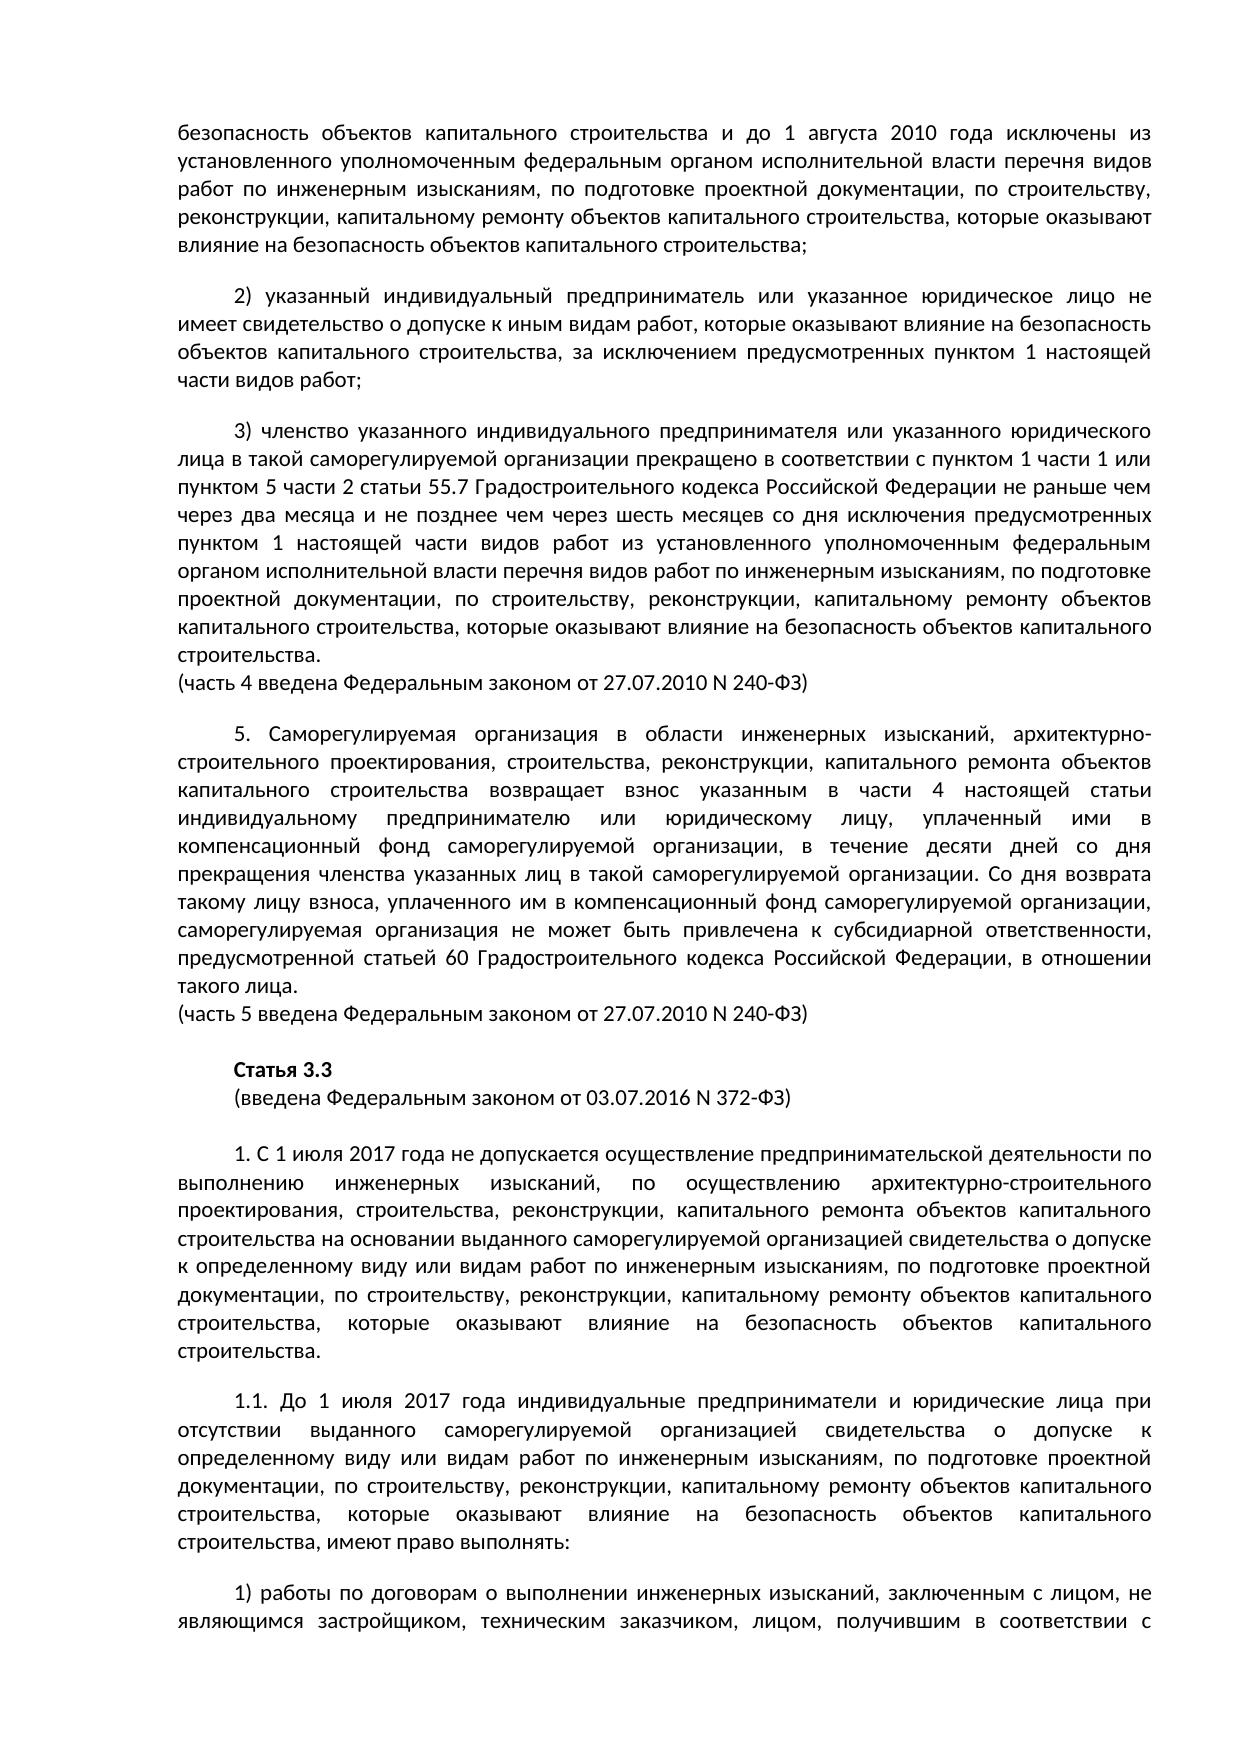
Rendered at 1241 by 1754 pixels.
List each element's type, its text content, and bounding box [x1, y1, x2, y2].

text 2) указанный индивидуальный предприниматель или указанное юридическое лицо не имеет свидетельство о допуске к иным видам работ, которые оказывают влияние на безопасность объектов капитального строительства, за исключением предусмотренных пунктом 1 настоящей части видов работ; [177, 281, 1152, 393]
text (часть 4 введена Федеральным законом от 27.07.2010 N 240-ФЗ) [177, 668, 1152, 696]
title Статья 3.3 [177, 1056, 1152, 1083]
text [177, 1578, 1152, 1634]
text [177, 118, 1152, 258]
text 1.1. До 1 июля 2017 года индивидуальные предприниматели и юридические лица при отсутствии выданного саморегулируемой организацией свидетельства о допуске к определенному виду или видам работ по инженерным изысканиям, по подготовке проектной документации, по строительству, реконструкции, капитальному ремонту объектов капитального строительства, которые оказывают влияние на безопасность объектов капитального строительства, имеют право выполнять: [177, 1387, 1152, 1555]
text (введена Федеральным законом от 03.07.2016 N 372-ФЗ) [177, 1083, 1152, 1112]
text 3) членство указанного индивидуального предпринимателя или указанного юридического лица в такой саморегулируемой организации прекращено в соответствии с пунктом 1 части 1 или пунктом 5 части 2 статьи 55.7 Градостроительного кодекса Российской Федерации не раньше чем через два месяца и не позднее чем через шесть месяцев со дня исключения предусмотренных пунктом 1 настоящей части видов работ из установленного уполномоченным федеральным органом исполнительной власти перечня видов работ по инженерным изысканиям, по подготовке проектной документации, по строительству, реконструкции, капитальному ремонту объектов капитального строительства, которые оказывают влияние на безопасность объектов капитального строительства. [177, 416, 1152, 668]
text 1. С 1 июля 2017 года не допускается осуществление предпринимательской деятельности по выполнению инженерных изысканий, по осуществлению архитектурно-строительного проектирования, строительства, реконструкции, капитального ремонта объектов капитального строительства на основании выданного саморегулируемой организацией свидетельства о допуске к определенному виду или видам работ по инженерным изысканиям, по подготовке проектной документации, по строительству, реконструкции, капитальному ремонту объектов капитального строительства, которые оказывают влияние на безопасность объектов капитального строительства. [177, 1139, 1152, 1364]
text 5. Саморегулируемая организация в области инженерных изысканий, архитектурно-строительного проектирования, строительства, реконструкции, капитального ремонта объектов капитального строительства возвращает взнос указанным в части 4 настоящей статьи индивидуальному предпринимателю или юридическому лицу, уплаченный ими в компенсационный фонд саморегулируемой организации, в течение десяти дней со дня прекращения членства указанных лиц в такой саморегулируемой организации. Со дня возврата такому лицу взноса, уплаченного им в компенсационный фонд саморегулируемой организации, саморегулируемая организация не может быть привлечена к субсидиарной ответственности, предусмотренной статьей 60 Градостроительного кодекса Российской Федерации, в отношении такого лица. [177, 719, 1152, 999]
text (часть 5 введена Федеральным законом от 27.07.2010 N 240-ФЗ) [177, 999, 1152, 1027]
